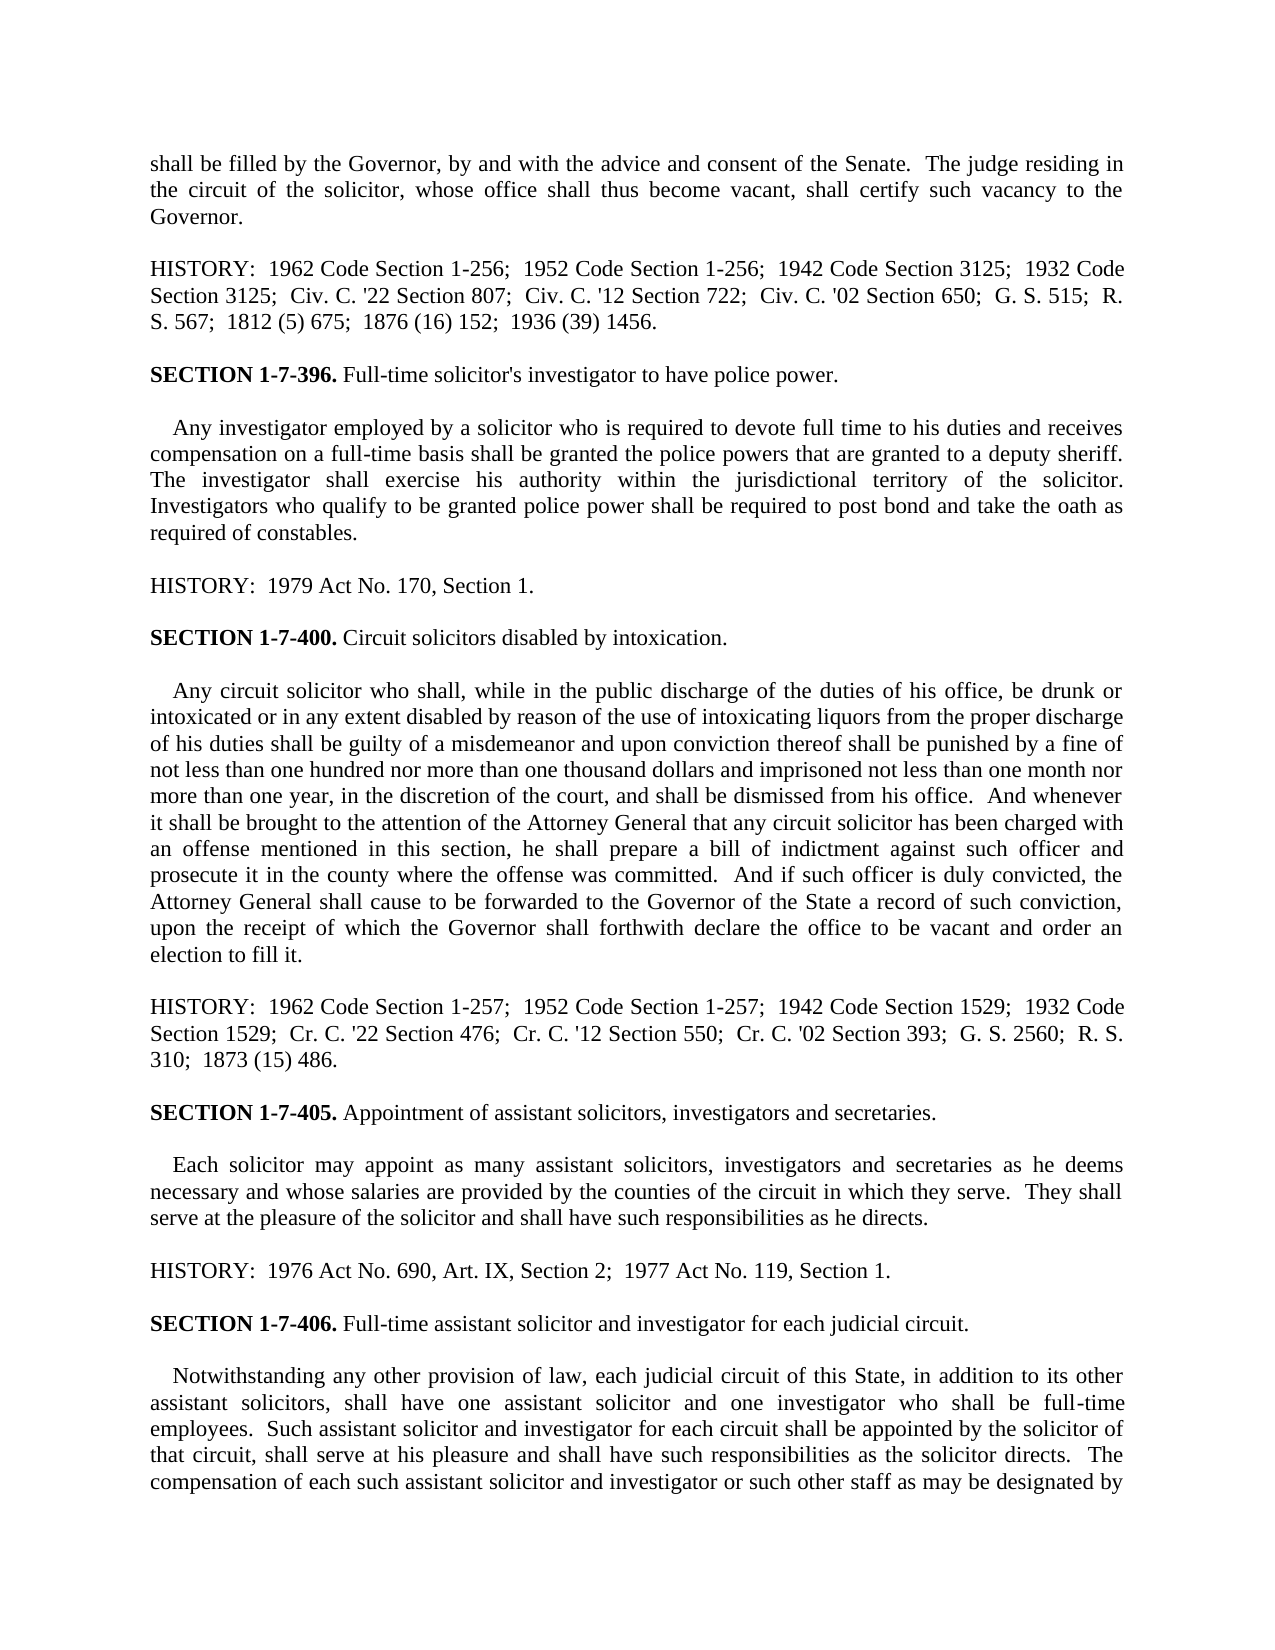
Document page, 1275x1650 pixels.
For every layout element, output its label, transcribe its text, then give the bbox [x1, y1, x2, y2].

text SECTION 1-7-406. Full-time assistant solicitor and investigator for each judicial circuit. [150, 1309, 1125, 1336]
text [150, 150, 1125, 229]
text Any circuit solicitor who shall, while in the public discharge of the duties of his office, be drunk or intoxicated or in any extent disabled by reason of the use of intoxicating liquors from the proper discharge of his duties shall be guilty of a misdemeanor and upon conviction thereof shall be punished by a fine of not less than one hundred nor more than one thousand dollars and imprisoned not less than one month nor more than one year, in the discretion of the court, and shall be dismissed from his office. And whenever it shall be brought to the attention of the Attorney General that any circuit solicitor has been charged with an offense mentioned in this section, he shall prepare a bill of indictment against such officer and prosecute it in the county where the offense was committed. And if such officer is duly convicted, the Attorney General shall cause to be forwarded to the Governor of the State a record of such conviction, upon the receipt of which the Governor shall forthwith declare the office to be vacant and order an election to fill it. [150, 677, 1125, 967]
text HISTORY: 1962 Code Section 1-257; 1952 Code Section 1-257; 1942 Code Section 1529; 1932 Code Section 1529; Cr. C. '22 Section 476; Cr. C. '12 Section 550; Cr. C. '02 Section 393; G. S. 2560; R. S. 310; 1873 (15) 486. [150, 993, 1125, 1072]
text SECTION 1-7-400. Circuit solicitors disabled by intoxication. [150, 624, 1125, 651]
text SECTION 1-7-396. Full-time solicitor's investigator to have police power. [150, 361, 1125, 387]
text HISTORY: 1976 Act No. 690, Art. IX, Section 2; 1977 Act No. 119, Section 1. [150, 1257, 1125, 1283]
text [150, 1362, 1125, 1494]
text Each solicitor may appoint as many assistant solicitors, investigators and secretaries as he deems necessary and whose salaries are provided by the counties of the circuit in which they serve. They shall serve at the pleasure of the solicitor and shall have such responsibilities as he directs. [150, 1151, 1125, 1231]
text HISTORY: 1979 Act No. 170, Section 1. [150, 572, 1125, 598]
text Any investigator employed by a solicitor who is required to devote full time to his duties and receives compensation on a full-time basis shall be granted the police powers that are granted to a deputy sheriff. The investigator shall exercise his authority within the jurisdictional territory of the solicitor. Investigators who qualify to be granted police power shall be required to post bond and take the oath as required of constables. [150, 413, 1125, 545]
text SECTION 1-7-405. Appointment of assistant solicitors, investigators and secretaries. [150, 1099, 1125, 1125]
text HISTORY: 1962 Code Section 1-256; 1952 Code Section 1-256; 1942 Code Section 3125; 1932 Code Section 3125; Civ. C. '22 Section 807; Civ. C. '12 Section 722; Civ. C. '02 Section 650; G. S. 515; R. S. 567; 1812 (5) 675; 1876 (16) 152; 1936 (39) 1456. [150, 255, 1125, 334]
